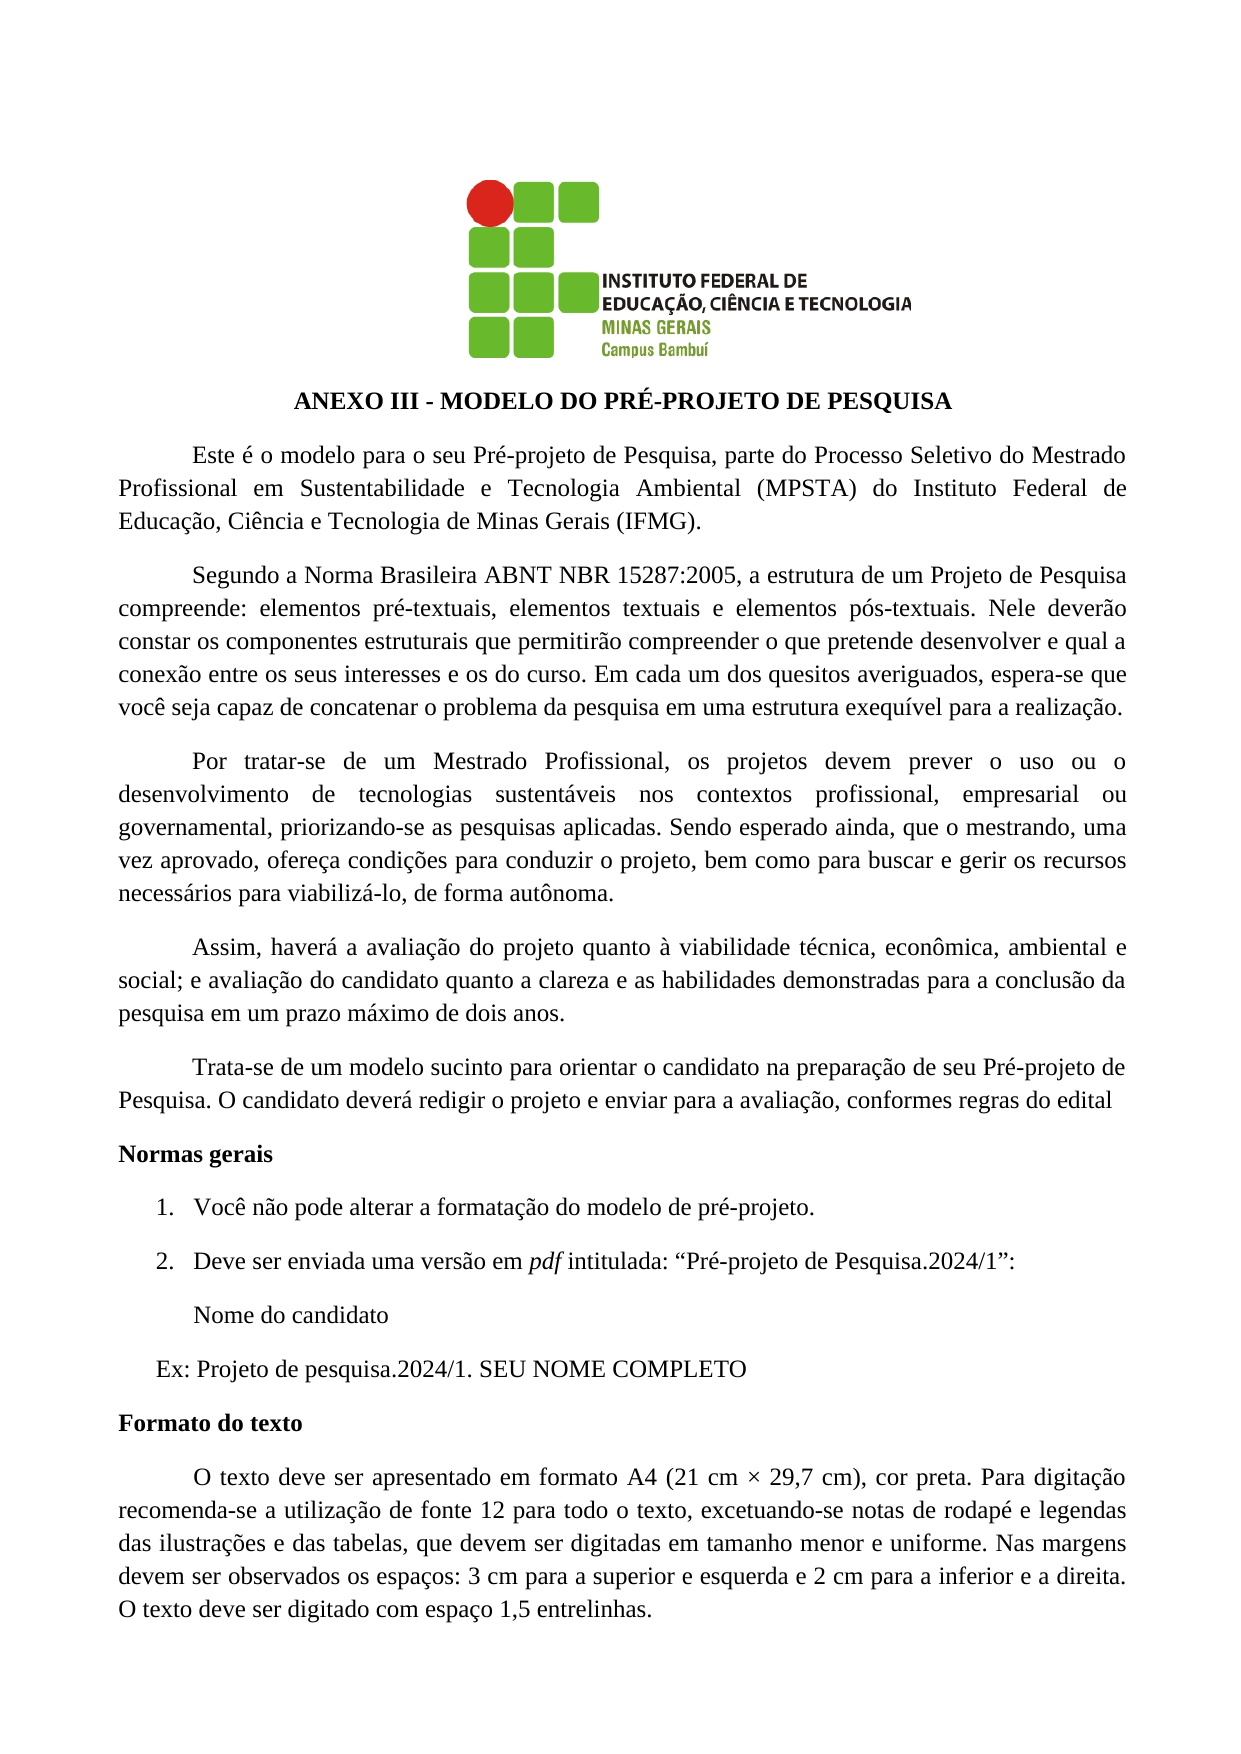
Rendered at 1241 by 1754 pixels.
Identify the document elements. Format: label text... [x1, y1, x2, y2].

text Segundo a Norma Brasileira ABNT NBR 15287:2005, a estrutura de um Projeto de Pesquisa compreende: elementos pré-textuais, elementos textuais e elementos pós-textuais. Nele deverão constar os componentes estruturais que permitirão compreender o que pretende desenvolver e qual a conexão entre os seus interesses e os do curso. Em cada um dos quesitos averiguados, espera-se que você seja capaz de concatenar o problema da pesquisa em uma estrutura exequível para a realização. [118, 560, 1128, 721]
text Trata-se de um modelo sucinto para orientar o candidato na preparação de seu Pré-projeto de Pesquisa. O candidato deverá redigir o projeto e enviar para a avaliação, conformes regras do edital [118, 1052, 1128, 1113]
text Este é o modelo para o seu Pré-projeto de Pesquisa, parte do Processo Seletivo do Mestrado Profissional em Sustentabilidade e Tecnologia Ambiental (MPSTA) do Instituto Federal de Educação, Ciência e Tecnologia de Minas Gerais (IFMG). [118, 440, 1128, 535]
picture [466, 180, 911, 358]
text Ex: Projeto de pesquisa.2024/1. SEU NOME COMPLETO [118, 1354, 1128, 1383]
text O texto deve ser apresentado em formato A4 (21 cm × 29,7 cm), cor preta. Para digitação recomenda-se a utilização de fonte 12 para todo o texto, excetuando-se notas de rodapé e legendas das ilustrações e das tabelas, que devem ser digitadas em tamanho menor e uniforme. Nas margens devem ser observados os espaços: 3 cm para a superior e esquerda e 2 cm para a inferior e a direita. O texto deve ser digitado com espaço 1,5 entrelinhas. [118, 1462, 1128, 1623]
text ANEXO III - MODELO DO PRÉ-PROJETO DE PESQUISA [118, 386, 1128, 415]
text Assim, haverá a avaliação do projeto quanto à viabilidade técnica, econômica, ambiental e social; e avaliação do candidato quanto a clareza e as habilidades demonstradas para a conclusão da pesquisa em um prazo máximo de dois anos. [118, 932, 1128, 1027]
list Você não pode alterar a formatação do modelo de pré-projeto. [156, 1192, 1128, 1221]
text Por tratar-se de um Mestrado Profissional, os projetos devem prever o uso ou o desenvolvimento de tecnologias sustentáveis nos contextos profissional, empresarial ou governamental, priorizando-se as pesquisas aplicadas. Sendo esperado ainda, que o mestrando, uma vez aprovado, ofereça condições para conduzir o projeto, bem como para buscar e gerir os recursos necessários para viabilizá-lo, de forma autônoma. [118, 746, 1128, 907]
text Nome do candidato [193, 1300, 1128, 1329]
text Normas gerais [118, 1139, 1128, 1167]
text Formato do texto [118, 1408, 1128, 1437]
list Deve ser enviada uma versão em pdf intitulada: “Pré-projeto de Pesquisa.2024/1”: [156, 1246, 1128, 1275]
